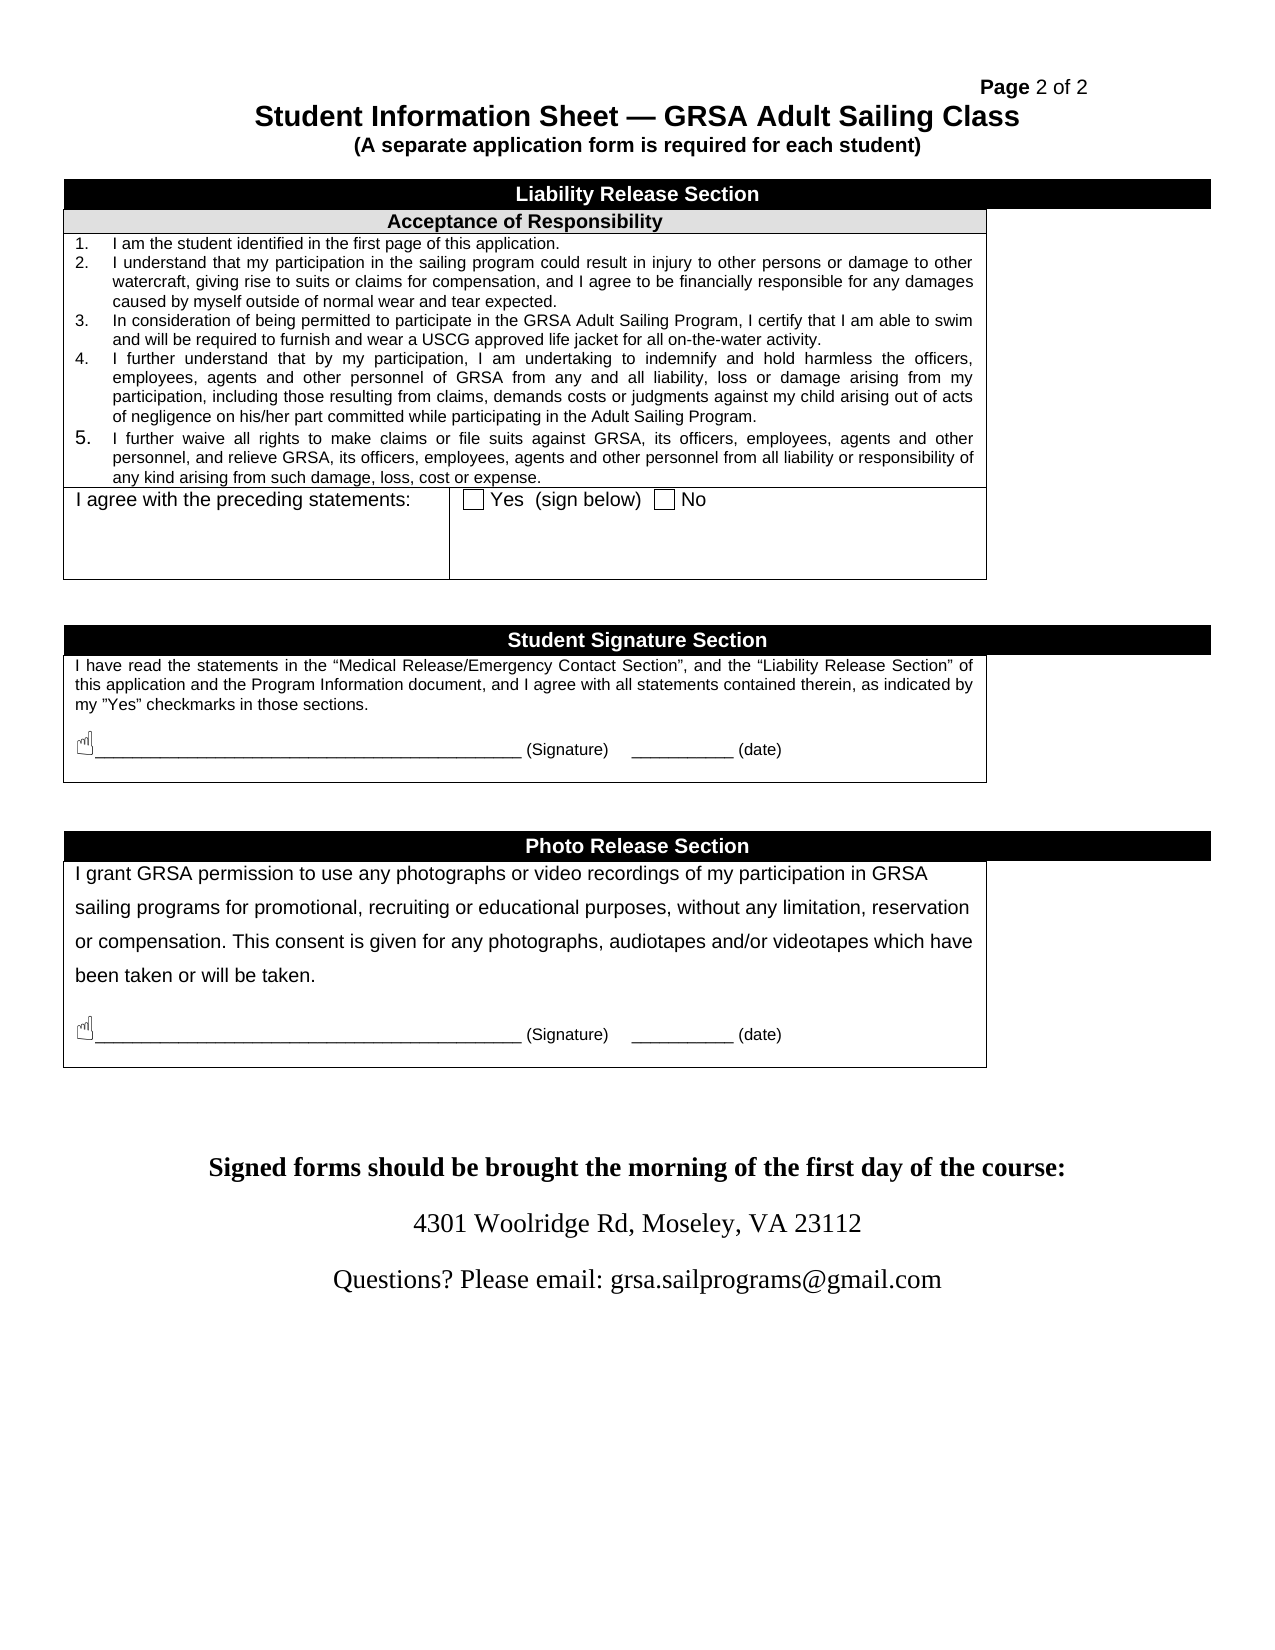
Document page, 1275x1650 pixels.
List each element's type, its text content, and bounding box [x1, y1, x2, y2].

table_header Student Signature Section [64, 625, 1211, 655]
table_cell I have read the statements in the “Medical Release/Emergency Contact Section”, and the “Liability Release Section” of this application and the Program Information document, and I agree with all statements contained therein, as indicated by my ”Yes” checkmarks in those sections. ______________________________________________ (Signature) ___________ (date) [64, 656, 986, 782]
table_cell I grant GRSA permission to use any photographs or video recordings of my participation in GRSA sailing programs for promotional, recruiting or educational purposes, without any limitation, reservation or compensation. This consent is given for any photographs, audiotapes and/or videotapes which have been taken or will be taken. ______________________________________________ (Signature) ___________ (date) [64, 862, 986, 1067]
table_cell I am the student identified in the first page of this application. I understand that my participation in the sailing program could result in injury to other persons or damage to other watercraft, giving rise to suits or claims for compensation, and I agree to be financially responsible for any damages caused by myself outside of normal wear and tear expected. In consideration of being permitted to participate in the GRSA Adult Sailing Program, I certify that I am able to swim and will be required to furnish and wear a USCG approved life jacket for all on-the-water activity. I further understand that by my participation, I am undertaking to indemnify and hold harmless the officers, employees, agents and other personnel of GRSA from any and all liability, loss or damage arising from my participation, including those resulting from claims, demands costs or judgments against my child arising out of acts of negligence on his/her part committed while participating in the Adult Sailing Program. I further waive all rights to make claims or file suits against GRSA, its officers, employees, agents and other personnel, and relieve GRSA, its officers, employees, agents and other personnel from all liability or responsibility of any kind arising from such damage, loss, cost or expense. [64, 234, 986, 487]
table_header Liability Release Section [64, 179, 1211, 209]
text Signed forms should be brought the morning of the first day of the course: [187, 1151, 1087, 1182]
text 4301 Woolridge Rd, Moseley, VA 23112 [187, 1207, 1087, 1238]
table_cell Acceptance of Responsibility [64, 210, 986, 233]
table_header Photo Release Section [64, 831, 1211, 861]
text Questions? Please email: grsa.sailprograms@gmail.com [187, 1263, 1087, 1294]
table_cell I agree with the preceding statements: [64, 488, 449, 578]
table_cell Yes (sign below) No [450, 488, 986, 578]
